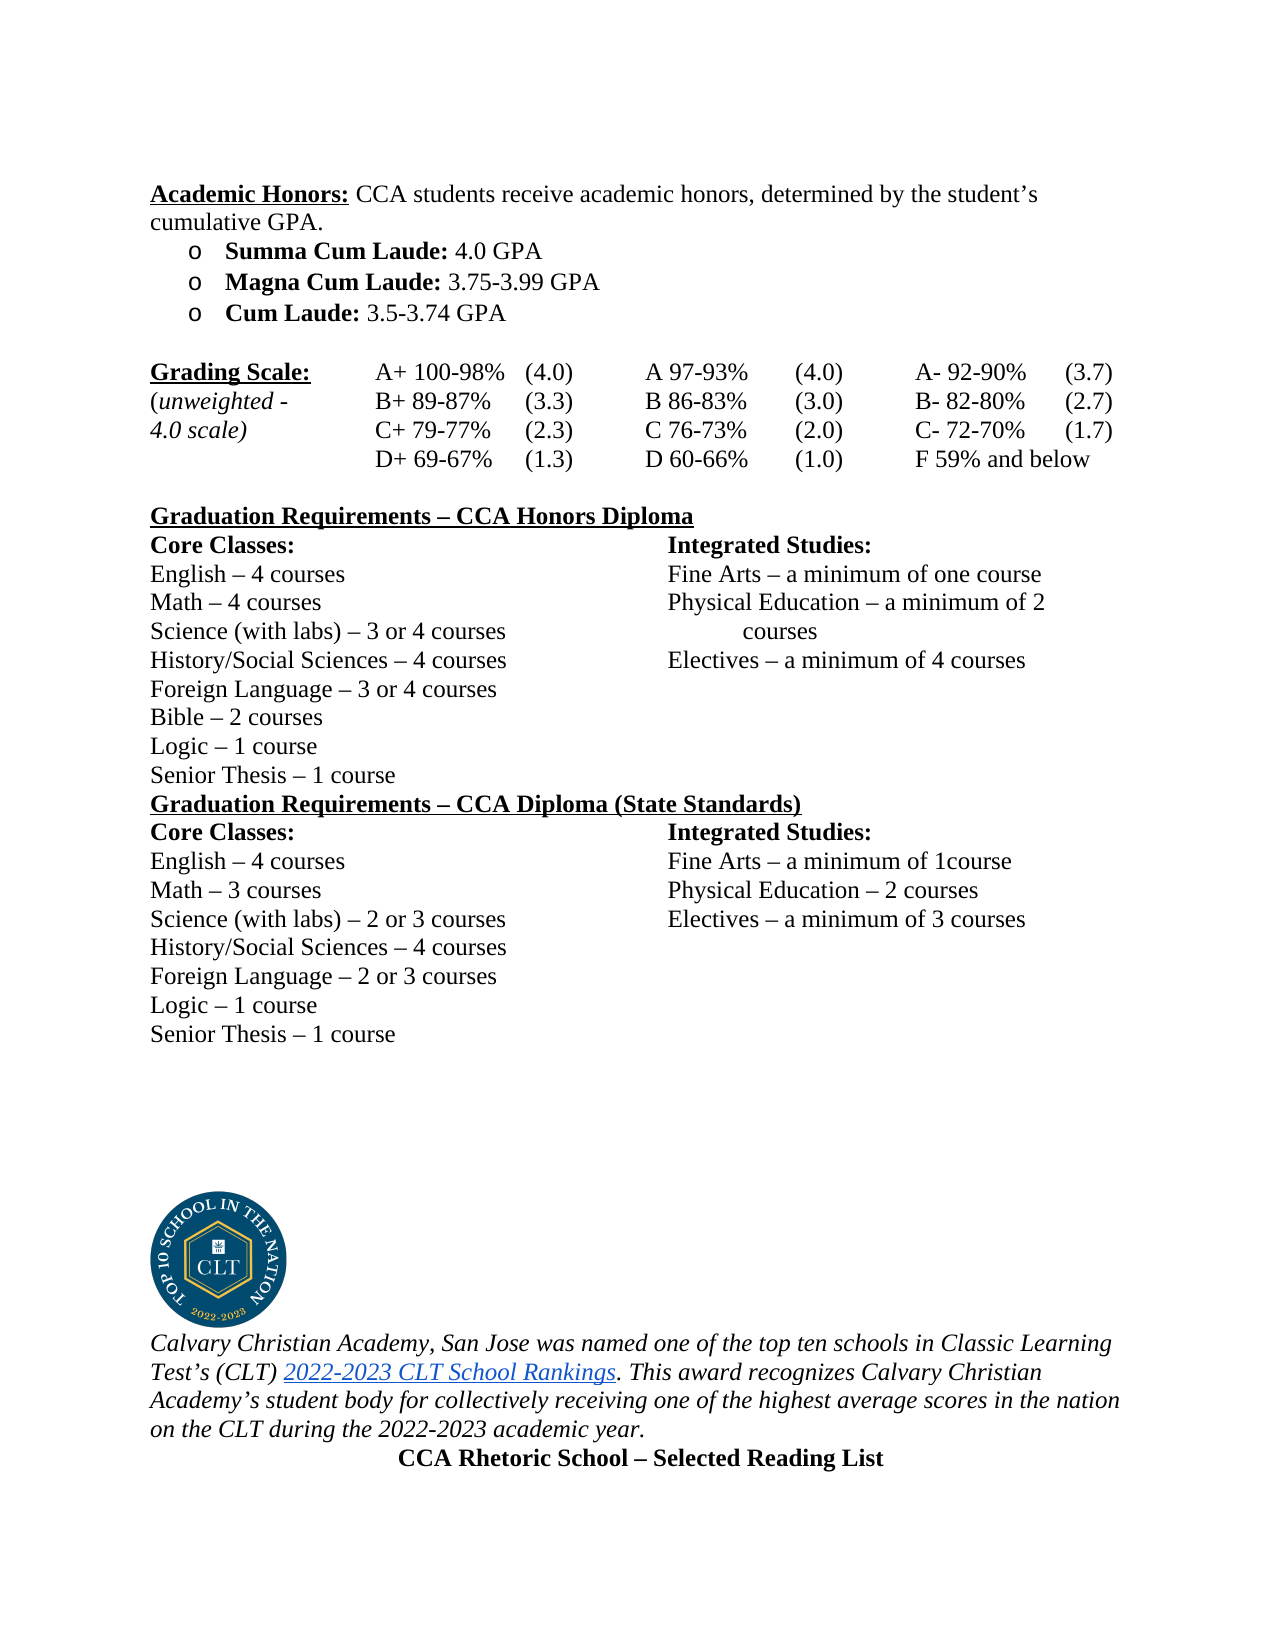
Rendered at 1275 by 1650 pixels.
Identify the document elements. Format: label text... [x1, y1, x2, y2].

text Logic – 1 course [150, 731, 607, 760]
picture [228, 1191, 287, 1249]
text Core Classes: [150, 530, 607, 559]
text Math – 3 courses [150, 875, 607, 904]
text Bible – 2 courses [150, 702, 607, 731]
picture [185, 1240, 189, 1281]
text Electives – a minimum of 4 courses [667, 645, 1125, 674]
text (unweighted - 4.0 scale)A+ 100-98% (4.0) [150, 386, 315, 444]
list Magna Cum Laude: 3.75-3.99 GPA [187, 267, 1125, 298]
text History/Social Sciences – 4 courses [150, 932, 607, 961]
text A- 92-90% (3.7) [915, 357, 1125, 386]
text C+ 79-77% (2.3) [375, 415, 585, 444]
text Foreign Language – 2 or 3 courses [150, 961, 607, 990]
text Electives – a minimum of 3 courses [667, 904, 1125, 932]
text Senior Thesis – 1 course [150, 1019, 607, 1047]
text D+ 69-67% (1.3) [375, 444, 585, 472]
text A 97-93% (4.0) [645, 357, 855, 386]
text Academic Honors: CCA students receive academic honors, determined by the student’s cumulative GPA. [150, 179, 1125, 236]
text Foreign Language – 3 or 4 courses [150, 674, 607, 702]
text Science (with labs) – 3 or 4 courses [150, 616, 607, 645]
text F 59% and below [915, 444, 1125, 472]
list Cum Laude: 3.5-3.74 GPA [187, 298, 1125, 329]
text English – 4 courses [150, 559, 607, 587]
text B+ 89-87% (3.3) [375, 386, 585, 415]
text C- 72-70% (1.7) [915, 415, 1125, 444]
text Grading Scale: [150, 357, 315, 386]
picture [247, 1239, 252, 1281]
text Physical Education – 2 courses [667, 875, 1125, 904]
text B- 82-80% (2.7) [915, 386, 1125, 415]
text CCA Rhetoric School – Selected Reading List [150, 1443, 1125, 1472]
text Logic – 1 course [150, 990, 607, 1019]
text Calvary Christian Academy, San Jose was named one of the top ten schools in Classic Learning Test’s (CLT) 2022-2023 CLT School Rankings. This award recognizes Calvary Christian Academy’s student body for collectively receiving one of the highest average scores in the nation on the CLT during the 2022-2023 academic year. [646, 1328, 1125, 1443]
text Fine Arts – a minimum of one course [667, 559, 1125, 587]
text C 76-73% (2.0) [645, 415, 855, 444]
text Core Classes: [150, 817, 607, 846]
text Science (with labs) – 2 or 3 courses [150, 904, 607, 932]
text History/Social Sciences – 4 courses [150, 645, 607, 674]
text Integrated Studies: [667, 530, 1125, 559]
text Graduation Requirements – CCA Honors Diploma [150, 501, 1125, 530]
text D 60-66% (1.0) [645, 444, 855, 472]
picture [150, 1191, 209, 1250]
text Integrated Studies: [667, 817, 1125, 846]
list Summa Cum Laude: 4.0 GPA [187, 236, 1125, 267]
text Senior Thesis – 1 course [150, 760, 607, 789]
text English – 4 courses [150, 846, 607, 875]
text courses [667, 616, 1125, 645]
text Math – 4 courses [150, 587, 607, 616]
picture [229, 1270, 287, 1328]
picture [213, 1240, 224, 1253]
text Fine Arts – a minimum of 1course [667, 846, 1125, 875]
text B 86-83% (3.0) [645, 386, 855, 415]
picture [150, 1269, 208, 1328]
text Physical Education – a minimum of 2 [667, 587, 1125, 616]
text Graduation Requirements – CCA Diploma (State Standards) [150, 789, 1125, 817]
